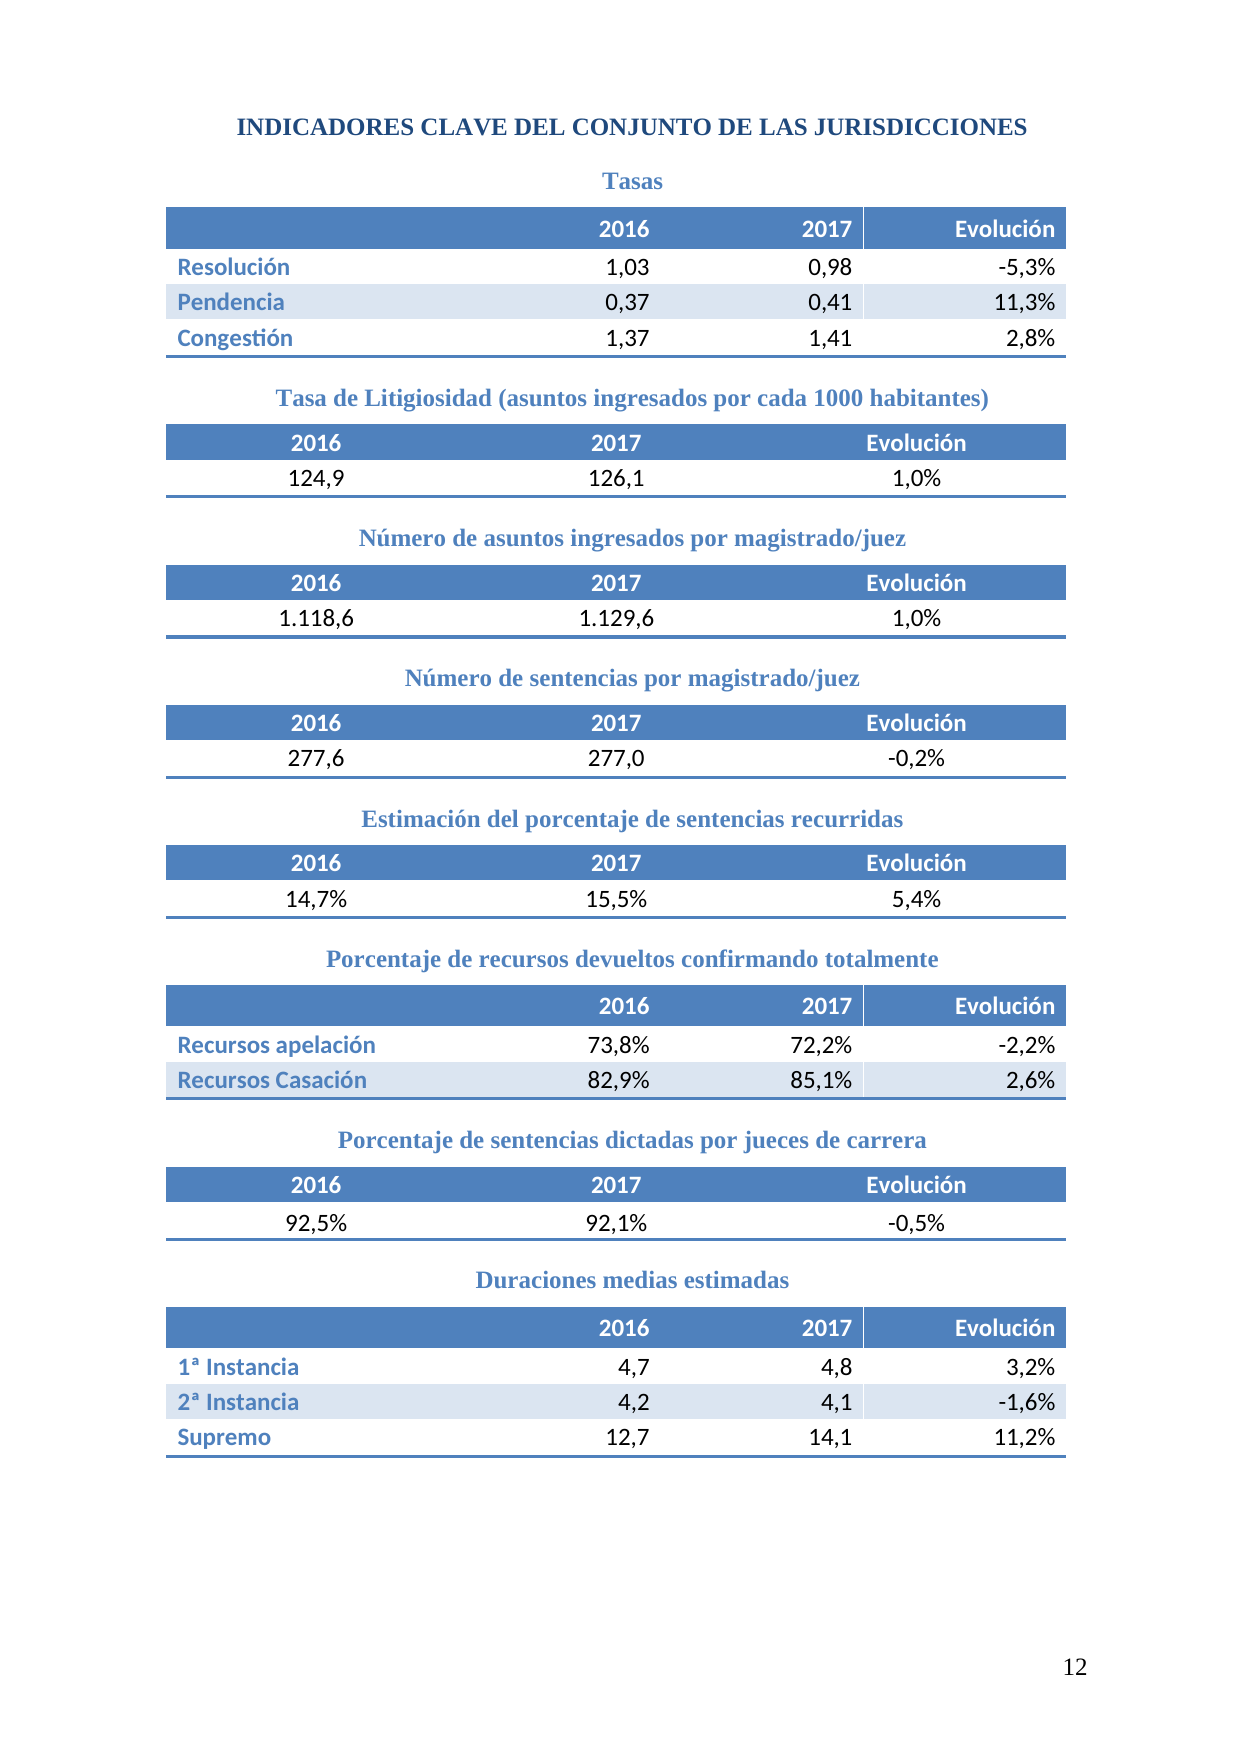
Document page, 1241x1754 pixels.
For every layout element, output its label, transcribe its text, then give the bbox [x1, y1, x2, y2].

table_cell 5,4% [766, 880, 1066, 916]
table_header 2016 [166, 565, 466, 600]
table_header 2016 [458, 1307, 661, 1348]
table_header 2017 [661, 985, 863, 1026]
table_header 2016 [458, 207, 661, 249]
table_cell 11,2% [864, 1419, 1066, 1454]
table_header Evolución [766, 565, 1066, 600]
table_header Evolución [766, 424, 1066, 460]
table_cell 3,2% [864, 1348, 1066, 1384]
table_header [166, 207, 458, 249]
table_header 2017 [466, 424, 766, 460]
table_cell Resolución [166, 249, 458, 284]
table_cell 1,0% [766, 600, 1066, 635]
text Duraciones medias estimadas [177, 1266, 1087, 1294]
table_cell -2,2% [864, 1026, 1066, 1062]
table_header 2017 [466, 705, 766, 740]
table_cell 15,5% [466, 880, 766, 916]
table_header 2017 [661, 207, 863, 249]
table_header 2017 [466, 565, 766, 600]
table_header Evolución [864, 985, 1066, 1026]
text Porcentaje de sentencias dictadas por jueces de carrera [177, 1125, 1087, 1154]
table_cell 11,3% [864, 284, 1066, 319]
table_header [166, 985, 458, 1026]
table_cell 2,6% [864, 1062, 1066, 1097]
text Porcentaje de recursos devueltos confirmando totalmente [177, 944, 1087, 973]
table_header 2017 [661, 1307, 863, 1348]
table_header 2016 [458, 985, 661, 1026]
text INDICADORES CLAVE DEL CONJUNTO DE LAS JURISDICCIONES [177, 112, 1087, 141]
table_cell 0,37 [458, 284, 661, 319]
table_cell -1,6% [864, 1384, 1066, 1419]
table_cell 0,41 [661, 284, 863, 319]
table_cell 14,1 [661, 1419, 863, 1454]
table_cell 4,7 [458, 1348, 661, 1384]
table_cell 1.118,6 [166, 600, 466, 635]
table_cell 124,9 [166, 460, 466, 495]
table_cell 4,2 [458, 1384, 661, 1419]
table_cell 277,0 [466, 740, 766, 776]
table_header Evolución [766, 1167, 1066, 1202]
table_cell -0,5% [766, 1202, 1066, 1237]
table_header 2016 [166, 1167, 466, 1202]
text Número de sentencias por magistrado/juez [177, 663, 1087, 692]
table_cell 4,1 [661, 1384, 863, 1419]
table_cell 14,7% [166, 880, 466, 916]
table_cell 126,1 [466, 460, 766, 495]
table_cell 82,9% [458, 1062, 661, 1097]
table_header Evolución [864, 207, 1066, 249]
table_cell 73,8% [458, 1026, 661, 1062]
table_cell 92,5% [166, 1202, 466, 1237]
table_header Evolución [766, 705, 1066, 740]
table_cell Pendencia [166, 284, 458, 319]
table_cell -0,2% [766, 740, 1066, 776]
table_cell 72,2% [661, 1026, 863, 1062]
table_cell -5,3% [864, 249, 1066, 284]
table_cell 2,8% [864, 320, 1066, 355]
table_header Evolución [864, 1307, 1066, 1348]
text Tasas [177, 166, 1087, 195]
table_cell Congestión [166, 320, 458, 355]
text Tasa de Litigiosidad (asuntos ingresados por cada 1000 habitantes) [177, 383, 1087, 412]
table_cell 277,6 [166, 740, 466, 776]
table_cell 1ª Instancia [166, 1348, 458, 1384]
table_cell 1,0% [766, 460, 1066, 495]
table_cell 0,98 [661, 249, 863, 284]
table_cell 1.129,6 [466, 600, 766, 635]
table_header Evolución [766, 845, 1066, 880]
table_header [166, 1307, 458, 1348]
table_cell 92,1% [466, 1202, 766, 1237]
table_cell Recursos apelación [166, 1026, 458, 1062]
table_cell 1,03 [458, 249, 661, 284]
table_cell 1,37 [458, 320, 661, 355]
table_cell 2ª Instancia [166, 1384, 458, 1419]
table_cell Supremo [166, 1419, 458, 1454]
table_header 2017 [466, 1167, 766, 1202]
text Estimación del porcentaje de sentencias recurridas [177, 804, 1087, 832]
table_cell Recursos Casación [166, 1062, 458, 1097]
table_cell 12,7 [458, 1419, 661, 1454]
table_cell 85,1% [661, 1062, 863, 1097]
table_header 2016 [166, 424, 466, 460]
text Número de asuntos ingresados por magistrado/juez [177, 523, 1087, 552]
table_header 2017 [466, 845, 766, 880]
table_cell 1,41 [661, 320, 863, 355]
table_header 2016 [166, 845, 466, 880]
table_header 2016 [166, 705, 466, 740]
table_cell 4,8 [661, 1348, 863, 1384]
